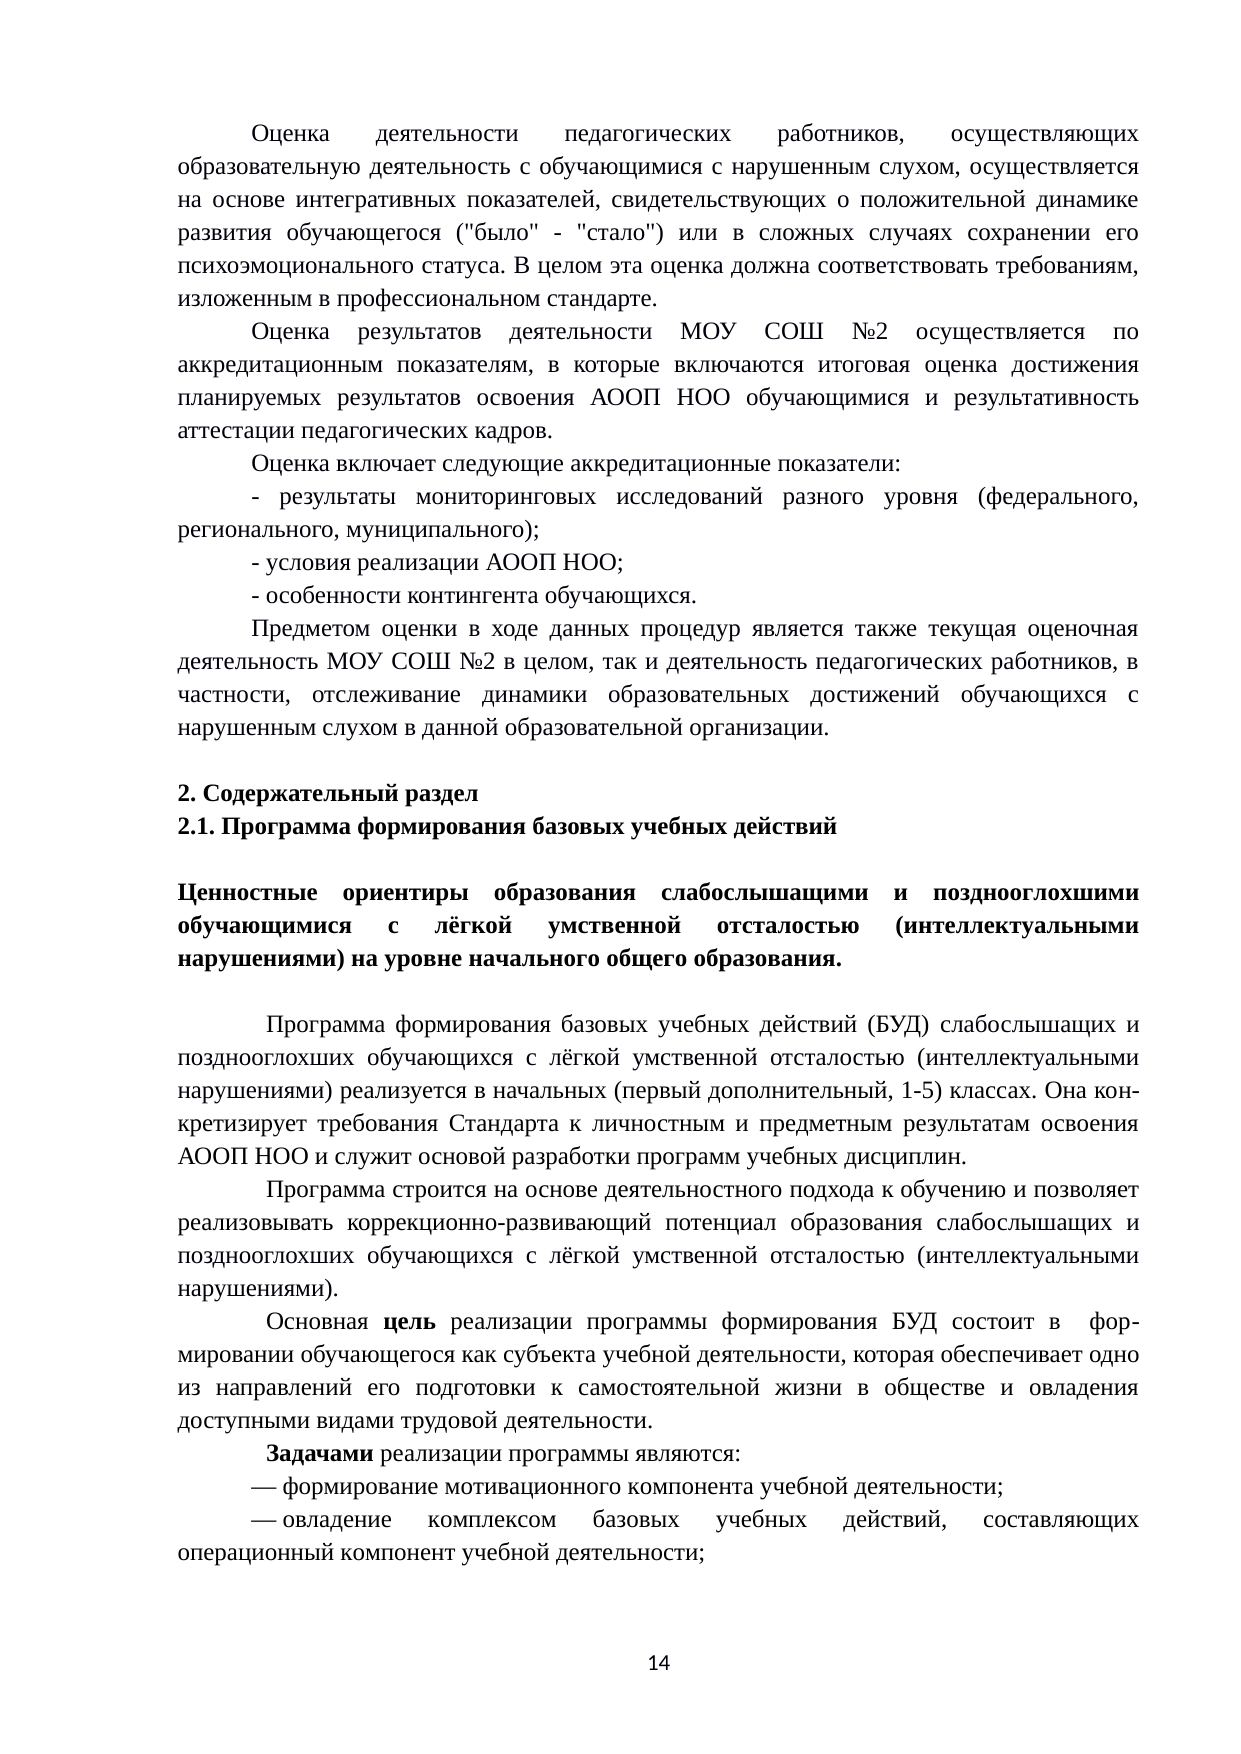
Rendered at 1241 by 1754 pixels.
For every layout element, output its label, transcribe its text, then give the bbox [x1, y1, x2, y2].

text Программа формирования базовых учебных действий (БУД) слабослышащих и позднооглохших обучающихся с лёгкой умственной отсталостью (интеллектуальными нарушениями) реализуется в начальных (первый дополнительный, 1-5) классах. Она конкретизирует требования Стандарта к личностным и предметным результатам освоения АООП НОО и служит основой разработки программ учебных дисциплин. [177, 1009, 1140, 1170]
text Основная цель реализации программы формирования БУД состоит в формировании обучающегося как субъекта учебной деятельности, которая обеспечивает одно из направлений его подготовки к самостоятельной жизни в обществе и овладения доступными видами трудовой деятельности. [177, 1306, 1140, 1434]
text Программа строится на основе деятельностного подхода к обучению и позволяет реализовывать коррекционно-развивающий потенциал образования слабослышащих и позднооглохших обучающихся с лёгкой умственной отсталостью (интеллектуальными нарушениями). [177, 1174, 1140, 1302]
list ― овладение комплексом базовых учебных действий, составляющих операционный компонент учебной деятельности; [177, 1504, 1140, 1566]
text Оценка результатов деятельности МОУ СОШ №2 осуществляется по аккредитационным показателям, в которые включаются итоговая оценка достижения планируемых результатов освоения АООП НОО обучающимися и результативность аттестации педагогических кадров. [177, 316, 1140, 444]
text Задачами реализации программы являются: [177, 1438, 1140, 1467]
text Ценностные ориентиры образования слабослышащими и позднооглохшими обучающимися с лёгкой умственной отсталостью (интеллектуальными нарушениями) на уровне начального общего образования. [177, 877, 1140, 972]
text Оценка деятельности педагогических работников, осуществляющих образовательную деятельность с обучающимися с нарушенным слухом, осуществляется на основе интегративных показателей, свидетельствующих о положительной динамике развития обучающегося ("было" - "стало") или в сложных случаях сохранении его психоэмоционального статуса. В целом эта оценка должна соответствовать требованиям, изложенным в профессиональном стандарте. [177, 118, 1140, 312]
text Оценка включает следующие аккредитационные показатели: [177, 448, 1140, 477]
text - условия реализации АООП НОО; [177, 547, 1140, 576]
text - результаты мониторинговых исследований разного уровня (федерального, регионального, муниципального); [177, 481, 1140, 543]
text 2. Содержательный раздел [177, 778, 1140, 806]
text - особенности контингента обучающихся. [177, 580, 1140, 609]
text Предметом оценки в ходе данных процедур является также текущая оценочная деятельность МОУ СОШ №2 в целом, так и деятельность педагогических работников, в частности, отслеживание динамики образовательных достижений обучающихся с нарушенным слухом в данной образовательной организации. [177, 613, 1140, 741]
list ― формирование мотивационного компонента учебной деятельности; [177, 1471, 1140, 1500]
text 2.1. Программа формирования базовых учебных действий [177, 811, 1140, 839]
